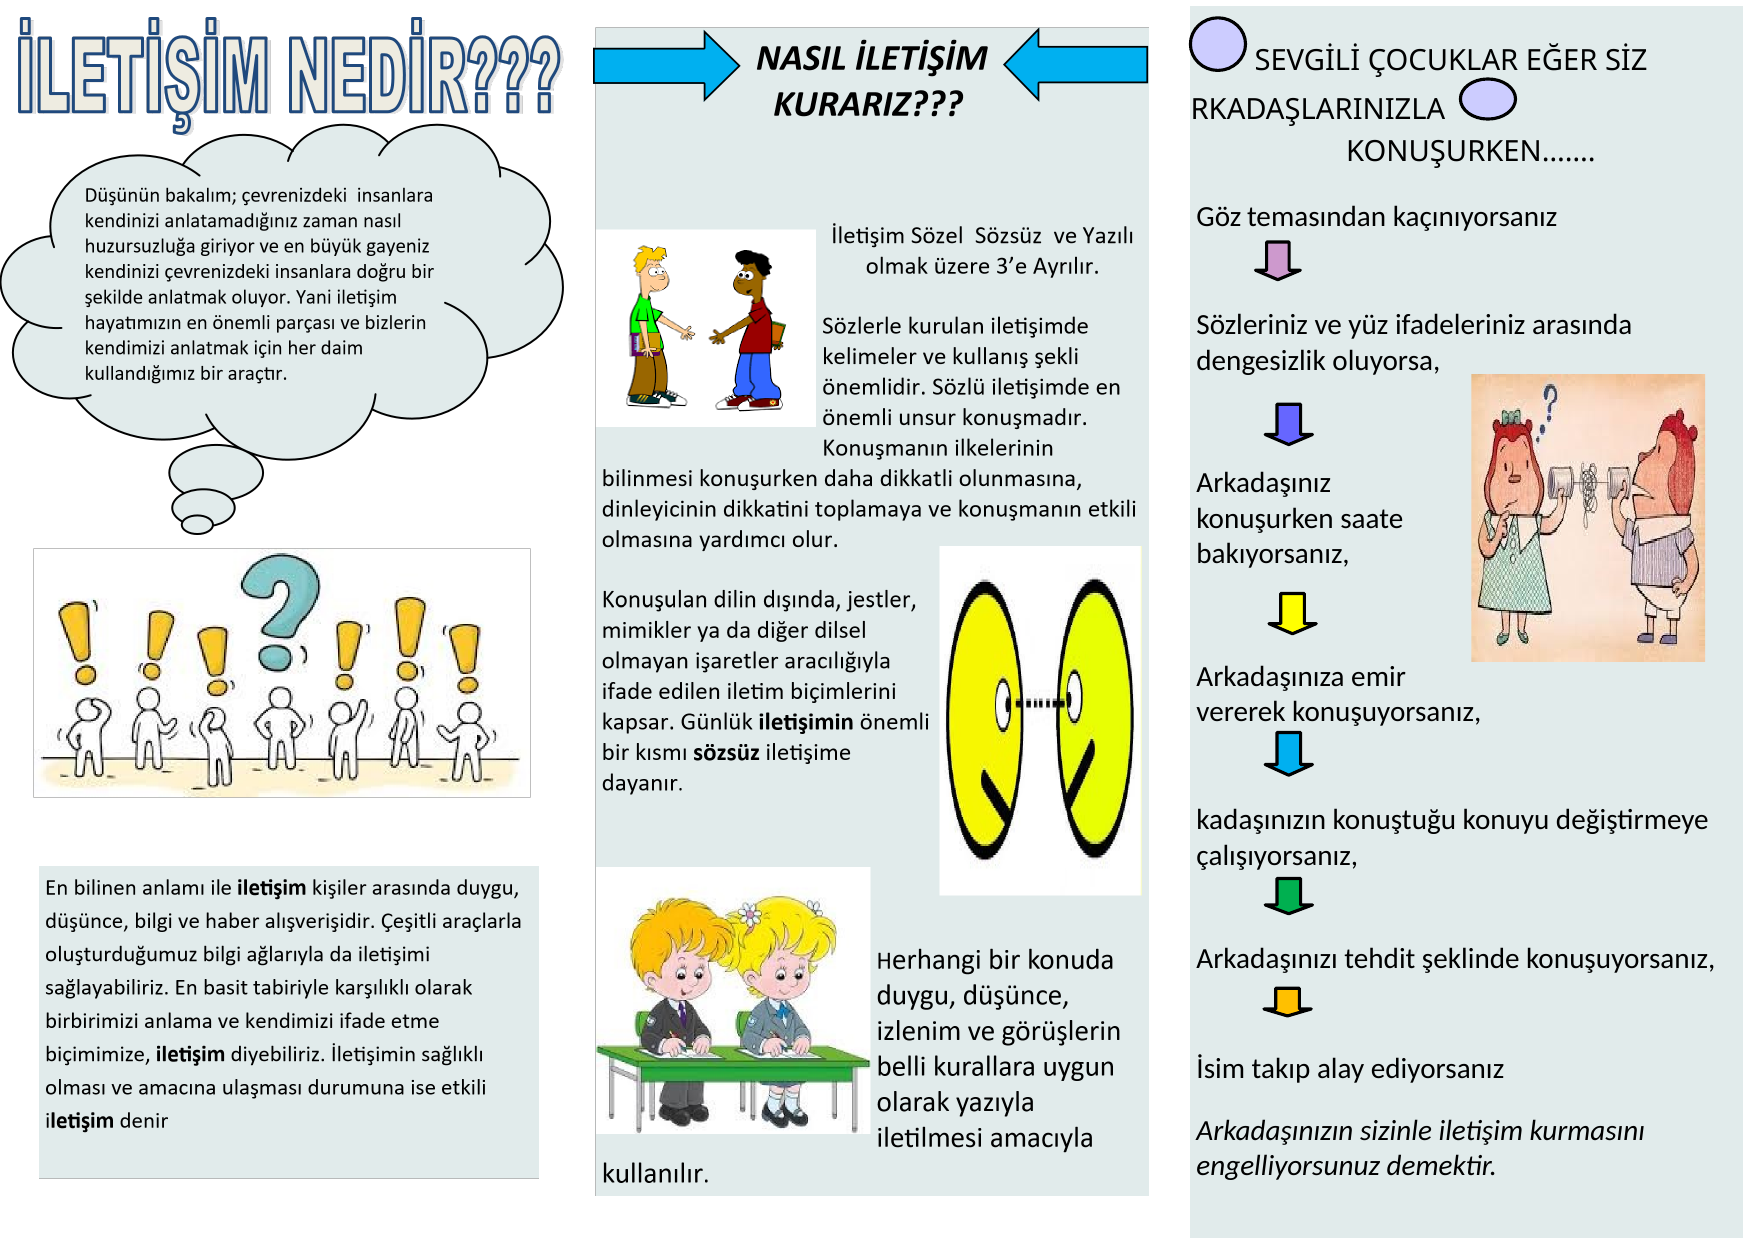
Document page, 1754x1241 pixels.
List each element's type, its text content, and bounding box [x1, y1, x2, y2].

picture [1471, 374, 1706, 662]
table_header SEVGİLİ ÇOCUKLAR EĞER SİZ RKADAŞLARINIZLA KONUŞURKEN……. Göz temasından kaçınıyorsanız Sözleriniz ve yüz ifadeleriniz arasında dengesizlik oluyorsa, Arkadaşınız konuşurken saate bakıyorsanız, Arkadaşınıza emir vererek konuşuyorsanız, kadaşınızın konuştuğu konuyu değiştirmeye çalışıyorsanız, Arkadaşınızı tehdit şeklinde konuşuyorsanız, İsim takıp alay ediyorsanız Arkadaşınızın sizinle iletişim kurmasını engelliyorsunuz demektir. [1190, 6, 1743, 1238]
picture [0, 17, 1149, 1196]
